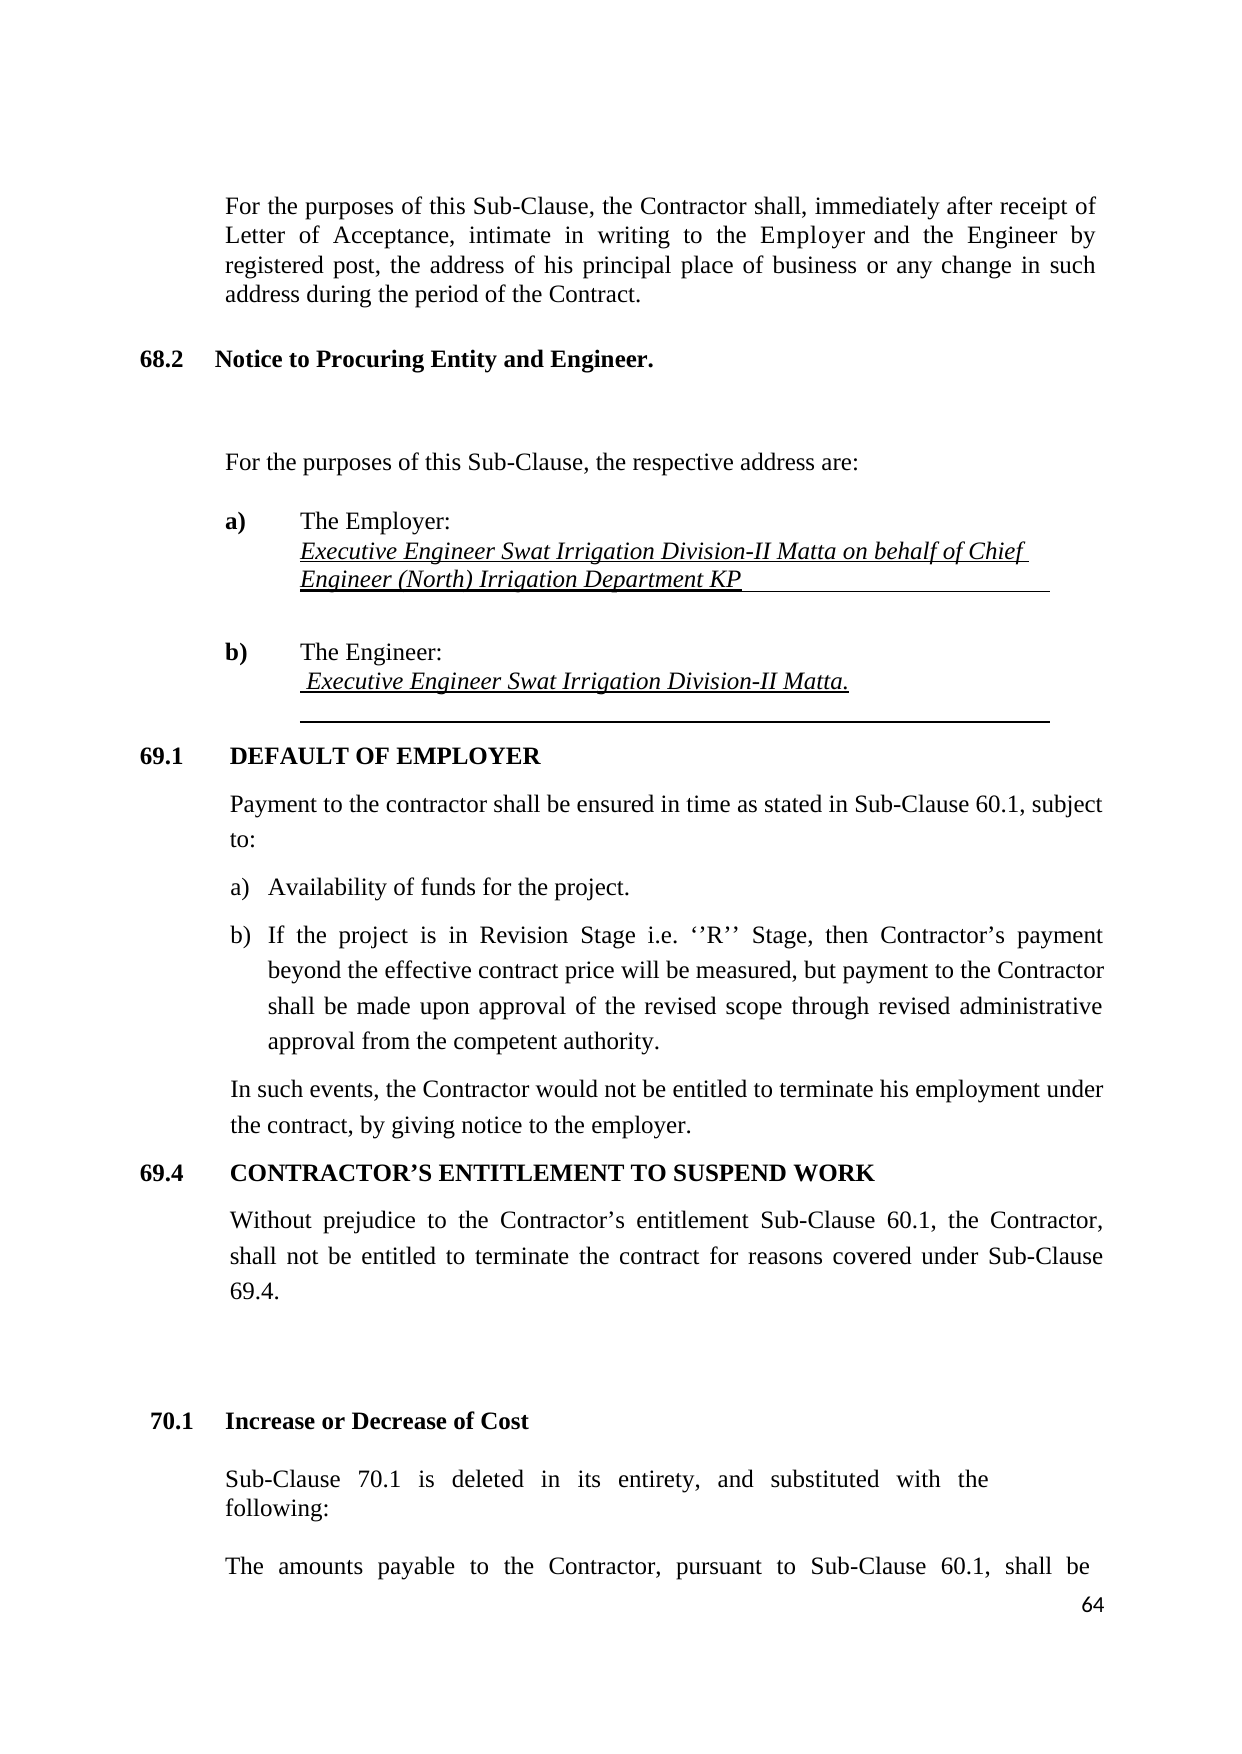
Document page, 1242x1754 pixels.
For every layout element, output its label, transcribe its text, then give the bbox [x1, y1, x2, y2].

text Payment to the contractor shall be ensured in time as stated in Sub-Clause 60.1, subject to: [139, 784, 1104, 855]
text 70.1 Increase or Decrease of Cost [150, 1406, 1104, 1434]
list If the project is in Revision Stage i.e. ‘’R’’ Stage, then Contractor’s payment beyond the effective contract price will be measured, but payment to the Contractor shall be made upon approval of the revised scope through revised administrative approval from the competent authority. [230, 915, 1104, 1057]
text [225, 1551, 1090, 1580]
text 69.4 CONTRACTOR’S ENTITLEMENT TO SUSPEND WORK [139, 1153, 1104, 1188]
text 69.1 default of employer [139, 736, 1104, 771]
text In such events, the Contractor would not be entitled to terminate his employment under the contract, by giving notice to the employer. [230, 1069, 1104, 1140]
text b) The Engineer: [225, 637, 1104, 665]
text For the purposes of this Sub-Clause, the respective address are: [225, 447, 1104, 475]
text 68.2 Notice to Procuring Entity and Engineer. [139, 344, 1097, 373]
text Without prejudice to the Contractor’s entitlement Sub-Clause 60.1, the Contractor, shall not be entitled to terminate the contract for reasons covered under Sub-Clause 69.4. [139, 1201, 1104, 1307]
text Executive Engineer Swat Irrigation Division-II Matta. [300, 666, 1104, 694]
text Sub-Clause 70.1 is deleted in its entirety, and substituted with the following: [225, 1464, 989, 1522]
text Executive Engineer Swat Irrigation Division-II Matta on behalf of Chief Engineer (North) Irrigation Department KP [300, 536, 1104, 592]
text For the purposes of this Sub-Clause, the Contractor shall, immediately after receipt of Letter of Acceptance, intimate in writing to the Employer and the Engineer by registered post, the address of his principal place of business or any change in such address during the period of the Contract. [225, 191, 1096, 308]
text a) The Employer: [225, 506, 1104, 535]
list Availability of funds for the project. [230, 867, 1104, 903]
